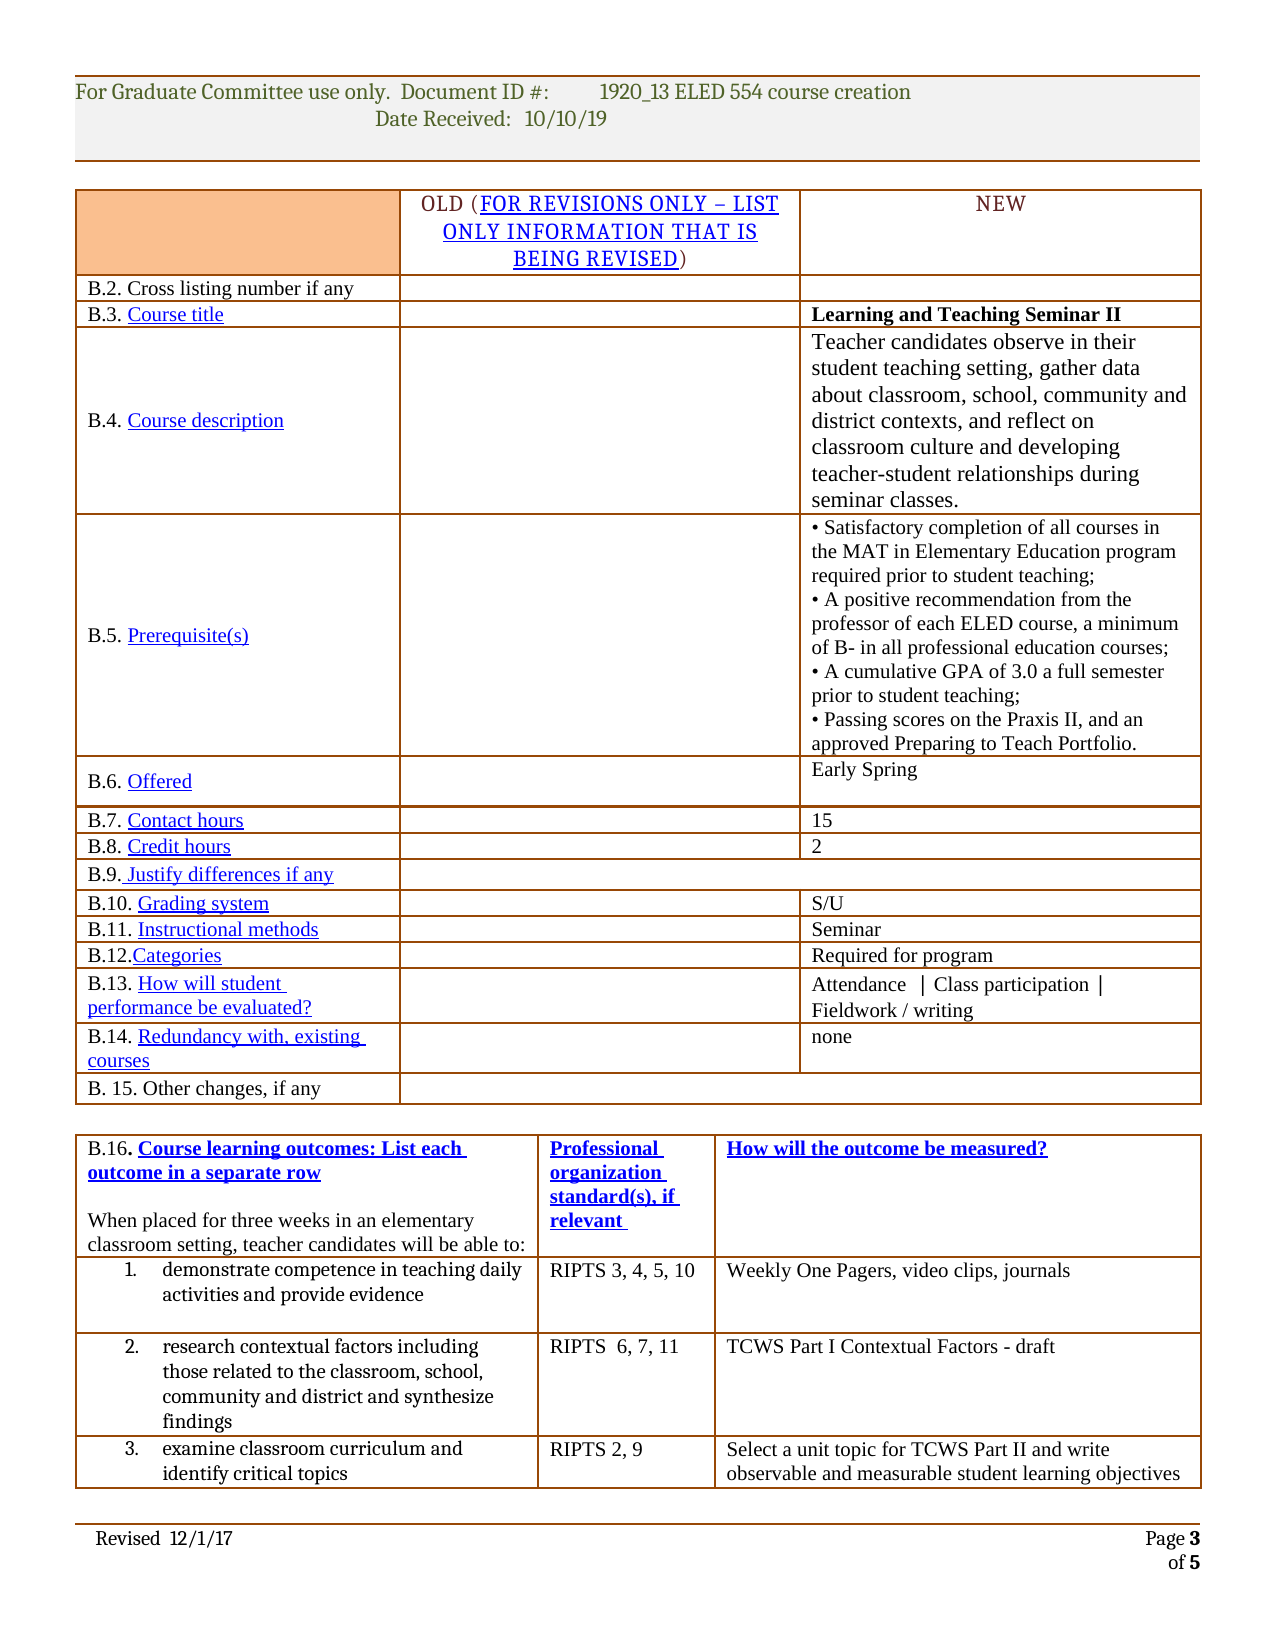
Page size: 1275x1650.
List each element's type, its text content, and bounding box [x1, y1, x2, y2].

table_cell B.4. Course description [77, 328, 399, 512]
table_header How will the outcome be measured? [716, 1136, 1200, 1256]
table_cell Select a unit topic for TCWS Part II and write observable and measurable student learning objectives [716, 1437, 1200, 1487]
table_cell [401, 515, 799, 755]
table_cell research contextual factors including those related to the classroom, school, community and district and synthesize findings [77, 1334, 537, 1435]
table_cell B.8. Credit hours [77, 834, 399, 858]
table_cell B.13. How will student performance be evaluated? [77, 969, 399, 1022]
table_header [401, 191, 799, 274]
table_cell B. 15. Other changes, if any [77, 1074, 399, 1103]
table_cell [401, 860, 1200, 888]
table_cell demonstrate competence in teaching daily activities and provide evidence [77, 1258, 537, 1332]
table_cell Teacher candidates observe in their student teaching setting, gather data about classroom, school, community and district contexts, and reflect on classroom culture and developing teacher-student relationships during seminar classes. [801, 328, 1200, 512]
table_cell Learning and Teaching Seminar II [801, 302, 1200, 326]
table_cell B.10. Grading system [77, 891, 399, 915]
table_cell examine classroom curriculum and identify critical topics [77, 1437, 537, 1487]
table_cell Weekly One Pagers, video clips, journals [716, 1258, 1200, 1332]
table_cell Required for program [801, 943, 1200, 967]
table_cell B.11. Instructional methods [77, 917, 399, 941]
table_header [77, 191, 399, 274]
table_cell [801, 276, 1200, 300]
table_cell S/U [801, 891, 1200, 915]
table_cell B.12.Categories [77, 943, 399, 967]
table_cell RIPTS 3, 4, 5, 10 [539, 1258, 714, 1332]
table_cell B.2. Cross listing number if any [77, 276, 399, 300]
table_cell B.9. Justify differences if any [77, 860, 399, 888]
table_cell Seminar [801, 917, 1200, 941]
table_header Professional organization standard(s), if relevant [539, 1136, 714, 1256]
table_cell [401, 917, 799, 941]
table_cell B.7. Contact hours [77, 808, 399, 832]
table_cell none [801, 1024, 1200, 1072]
table_cell B.14. Redundancy with, existing courses [77, 1024, 399, 1072]
table_header New [801, 191, 1200, 274]
table_cell [401, 757, 799, 805]
table_cell [401, 328, 799, 512]
table_cell • Satisfactory completion of all courses in the MAT in Elementary Education program required prior to student teaching; • A positive recommendation from the professor of each ELED course, a minimum of B- in all professional education courses; • A cumulative GPA of 3.0 a full semester prior to student teaching; • Passing scores on the Praxis II, and an approved Preparing to Teach Portfolio. [801, 515, 1200, 755]
table_cell B.6. Offered [77, 757, 399, 805]
table_cell [401, 969, 799, 1022]
table_cell [401, 276, 799, 300]
table_cell TCWS Part I Contextual Factors - draft [716, 1334, 1200, 1435]
table_cell [401, 834, 799, 858]
table_cell [401, 302, 799, 326]
table_cell RIPTS 2, 9 [539, 1437, 714, 1487]
table_cell [401, 891, 799, 915]
table_cell B.5. Prerequisite(s) [77, 515, 399, 755]
table_cell [401, 1074, 1200, 1103]
table_cell [401, 943, 799, 967]
table_cell B.3. Course title [77, 302, 399, 326]
table_cell 2 [801, 834, 1200, 858]
table_cell 15 [801, 808, 1200, 832]
table_cell Early Spring [801, 757, 1200, 805]
table_cell [401, 808, 799, 832]
table_cell [401, 1024, 799, 1072]
table_cell Attendance | Class participation | Fieldwork / writing [801, 969, 1200, 1022]
table_cell RIPTS 6, 7, 11 [539, 1334, 714, 1435]
